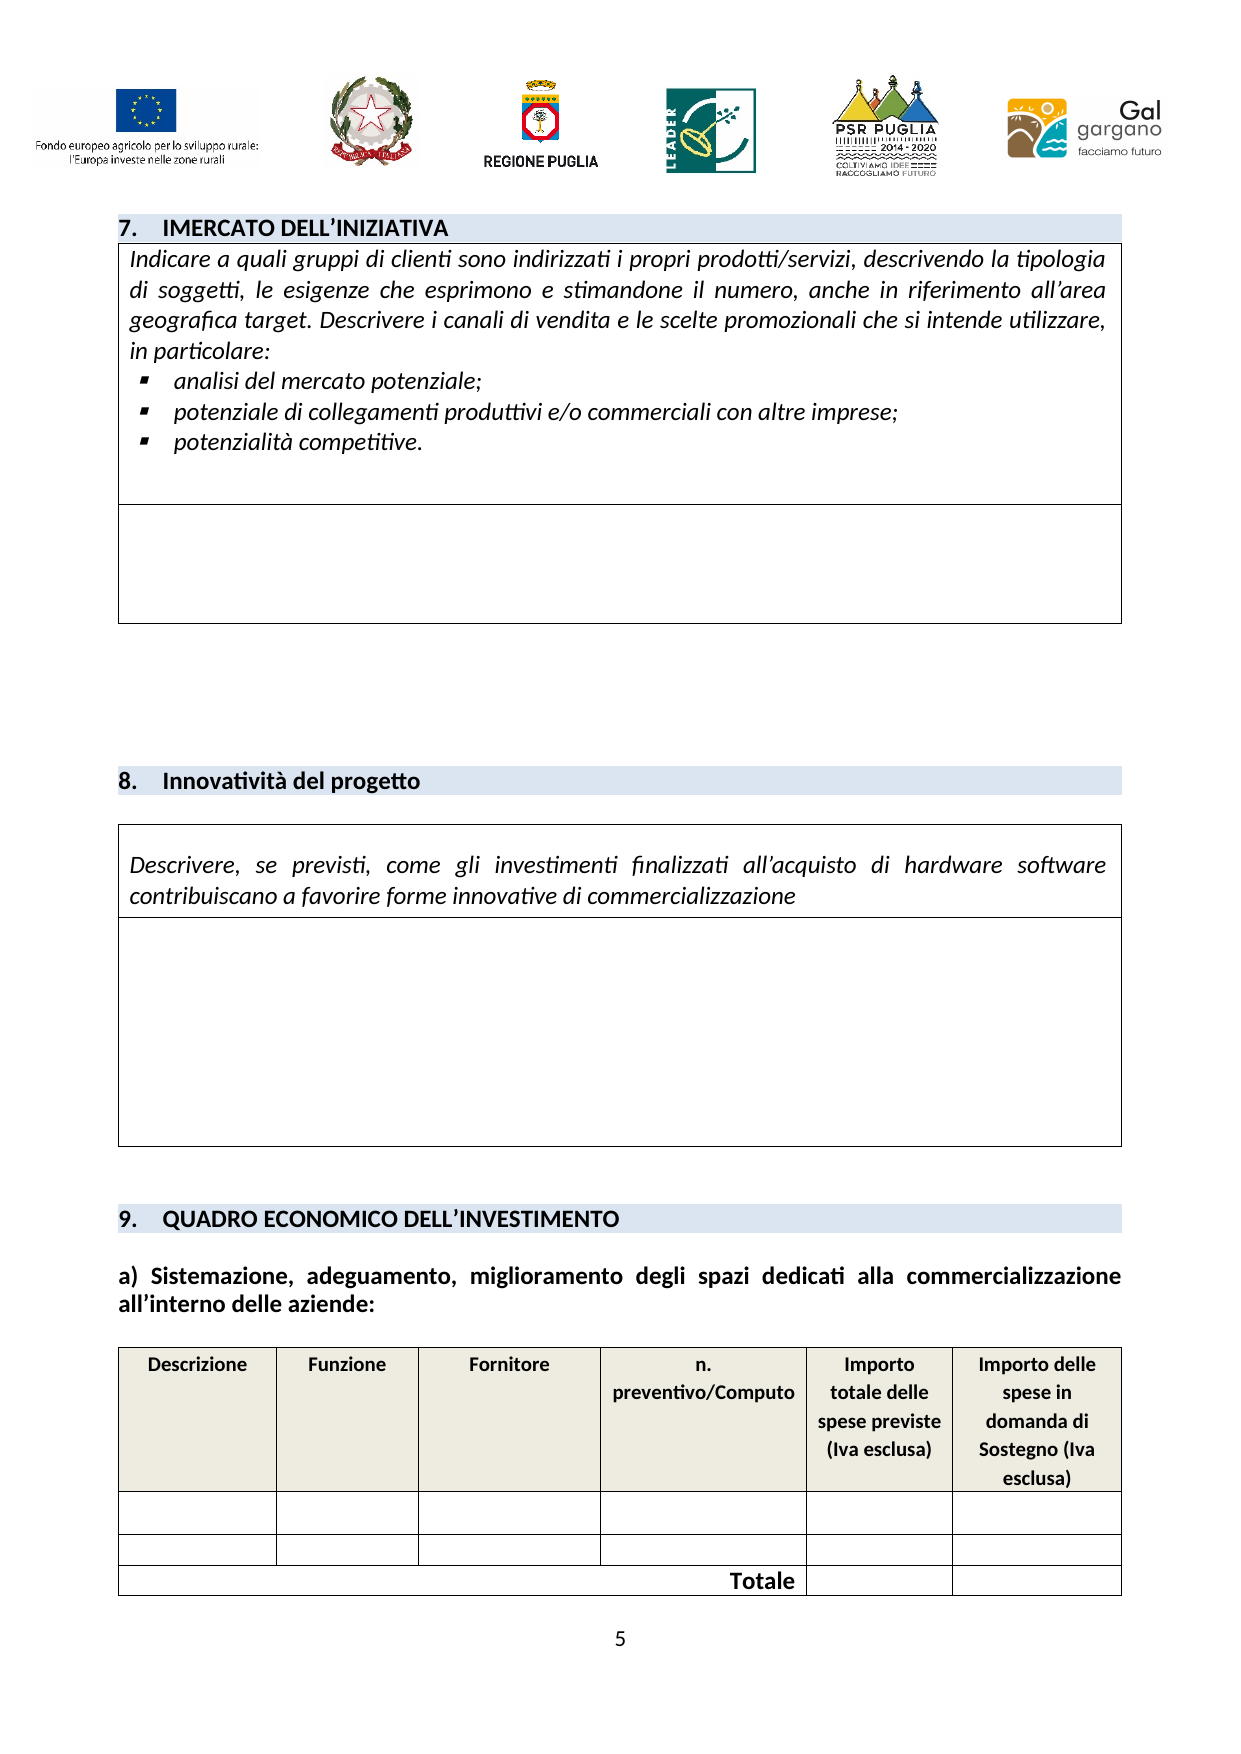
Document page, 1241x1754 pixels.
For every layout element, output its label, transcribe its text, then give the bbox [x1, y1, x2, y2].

table_cell Totale [119, 1566, 806, 1595]
table_cell [277, 1535, 418, 1565]
picture [32, 86, 261, 168]
list IMERCATO DELL’INIZIATIVA [118, 214, 1122, 242]
table_cell [119, 1535, 276, 1565]
table_cell [807, 1566, 952, 1595]
table_cell [953, 1566, 1121, 1595]
table_cell [119, 1492, 276, 1534]
table_cell [807, 1492, 952, 1534]
picture [832, 75, 939, 176]
table_header Indicare a quali gruppi di clienti sono indirizzati i propri prodotti/servizi, descrivendo la tipologia di soggetti, le esigenze che esprimono e stimandone il numero, anche in riferimento all’area geografica target. Descrivere i canali di vendita e le scelte promozionali che si intende utilizzare, in particolare: analisi del mercato potenziale; potenziale di collegamenti produttivi e/o commerciali con altre imprese; potenzialità competitive. [119, 244, 1121, 504]
table_header Fornitore [419, 1348, 600, 1491]
table_cell [119, 505, 1121, 623]
table_cell [419, 1492, 600, 1534]
table_cell [953, 1492, 1121, 1534]
table_cell [601, 1492, 806, 1534]
table_header Importo totale delle spese previste (Iva esclusa) [807, 1348, 952, 1491]
list QUADRO ECONOMICO DELL’INVESTIMENTO [118, 1204, 1122, 1233]
table_cell [119, 918, 1121, 1146]
picture [1000, 95, 1169, 160]
table_header Descrivere, se previsti, come gli investimenti finalizzati all’acquisto di hardware software contribuiscano a favorire forme innovative di commercializzazione [119, 825, 1121, 917]
picture [482, 77, 600, 169]
table_cell [277, 1492, 418, 1534]
picture [664, 86, 758, 175]
table_header Importo delle spese in domanda di Sostegno (Iva esclusa) [953, 1348, 1121, 1491]
picture [322, 74, 420, 168]
text a) Sistemazione, adeguamento, miglioramento degli spazi dedicati alla commercializzazione all’interno delle aziende: [118, 1261, 1122, 1318]
table_cell [807, 1535, 952, 1565]
table_header Descrizione [119, 1348, 276, 1491]
table_header n. preventivo/Computo [601, 1348, 806, 1491]
table_cell [601, 1535, 806, 1565]
table_cell [419, 1535, 600, 1565]
table_header Funzione [277, 1348, 418, 1491]
table_cell [953, 1535, 1121, 1565]
list Innovatività del progetto [118, 766, 1122, 795]
